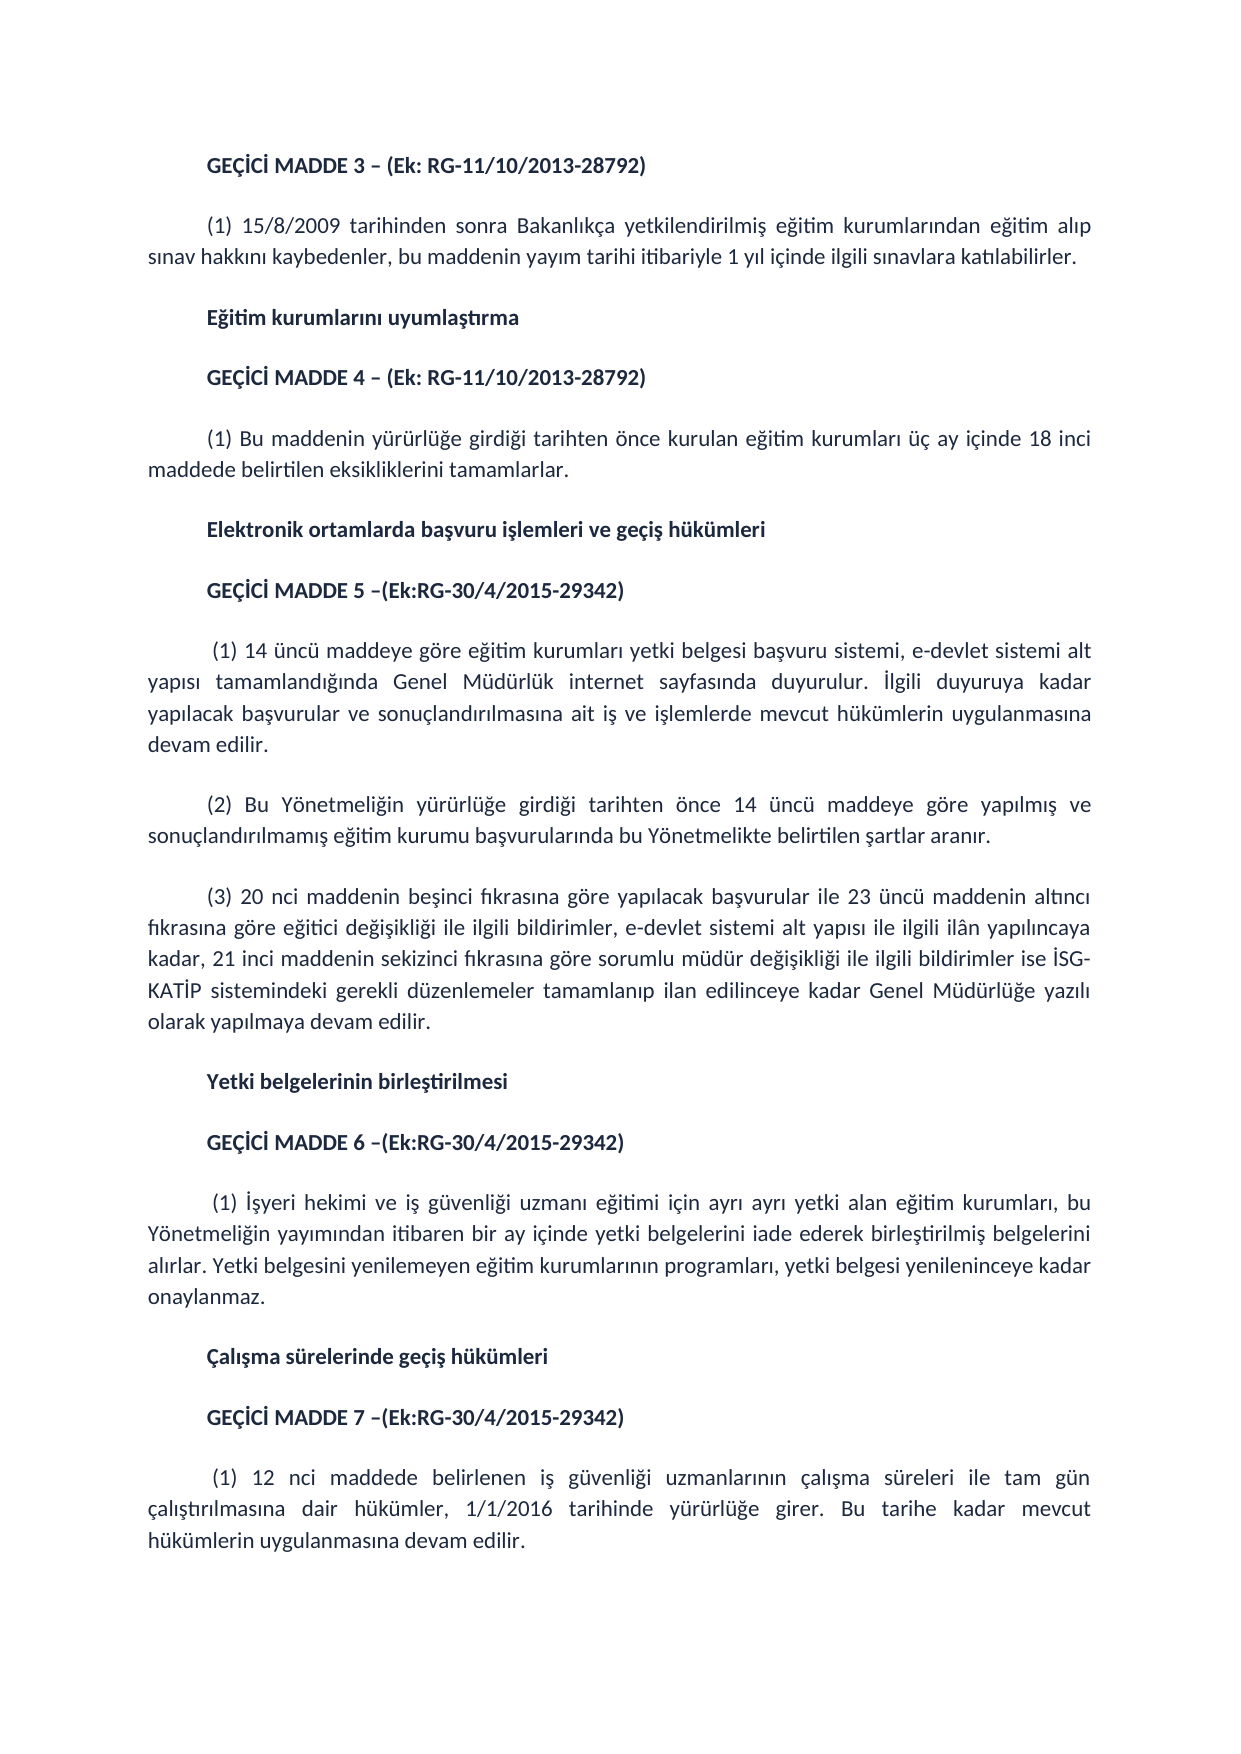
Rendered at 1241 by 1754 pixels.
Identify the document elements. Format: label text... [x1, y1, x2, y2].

text Elektronik ortamlarda başvuru işlemleri ve geçiş hükümleri [148, 512, 1093, 543]
text GEÇİCİ MADDE 4 – (Ek: RG-11/10/2013-28792) [148, 360, 1093, 391]
text (1) Bu maddenin yürürlüğe girdiği tarihten önce kurulan eğitim kurumları üç ay içinde 18 inci maddede belirtilen eksikliklerini tamamlarlar. [148, 421, 1093, 483]
text Çalışma sürelerinde geçiş hükümleri [148, 1339, 1093, 1371]
text (2) Bu Yönetmeliğin yürürlüğe girdiği tarihten önce 14 üncü maddeye göre yapılmış ve sonuçlandırılmamış eğitim kurumu başvurularında bu Yönetmelikte belirtilen şartlar aranır. [148, 787, 1093, 850]
text (1) 14 üncü maddeye göre eğitim kurumları yetki belgesi başvuru sistemi, e-devlet sistemi alt yapısı tamamlandığında Genel Müdürlük internet sayfasında duyurulur. İlgili duyuruya kadar yapılacak başvurular ve sonuçlandırılmasına ait iş ve işlemlerde mevcut hükümlerin uygulanmasına devam edilir. [148, 633, 1093, 758]
text Eğitim kurumlarını uyumlaştırma [148, 300, 1093, 331]
text GEÇİCİ MADDE 5 –(Ek:RG-30/4/2015-29342) [148, 573, 1093, 604]
text (1) 12 nci maddede belirlenen iş güvenliği uzmanlarının çalışma süreleri ile tam gün çalıştırılmasına dair hükümler, 1/1/2016 tarihinde yürürlüğe girer. Bu tarihe kadar mevcut hükümlerin uygulanmasına devam edilir. [148, 1460, 1093, 1554]
text (1) İşyeri hekimi ve iş güvenliği uzmanı eğitimi için ayrı ayrı yetki alan eğitim kurumları, bu Yönetmeliğin yayımından itibaren bir ay içinde yetki belgelerini iade ederek birleştirilmiş belgelerini alırlar. Yetki belgesini yenilemeyen eğitim kurumlarının programları, yetki belgesi yenileninceye kadar onaylanmaz. [148, 1185, 1093, 1310]
text (1) 15/8/2009 tarihinden sonra Bakanlıkça yetkilendirilmiş eğitim kurumlarından eğitim alıp sınav hakkını kaybedenler, bu maddenin yayım tarihi itibariyle 1 yıl içinde ilgili sınavlara katılabilirler. [148, 208, 1093, 271]
text Yetki belgelerinin birleştirilmesi [148, 1064, 1093, 1096]
text (3) 20 nci maddenin beşinci fıkrasına göre yapılacak başvurular ile 23 üncü maddenin altıncı fıkrasına göre eğitici değişikliği ile ilgili bildirimler, e-devlet sistemi alt yapısı ile ilgili ilân yapılıncaya kadar, 21 inci maddenin sekizinci fıkrasına göre sorumlu müdür değişikliği ile ilgili bildirimler ise İSG-KATİP sistemindeki gerekli düzenlemeler tamamlanıp ilan edilinceye kadar Genel Müdürlüğe yazılı olarak yapılmaya devam edilir. [148, 879, 1093, 1035]
text GEÇİCİ MADDE 6 –(Ek:RG-30/4/2015-29342) [148, 1125, 1093, 1156]
text GEÇİCİ MADDE 3 – (Ek: RG-11/10/2013-28792) [148, 148, 1093, 179]
text GEÇİCİ MADDE 7 –(Ek:RG-30/4/2015-29342) [148, 1400, 1093, 1431]
